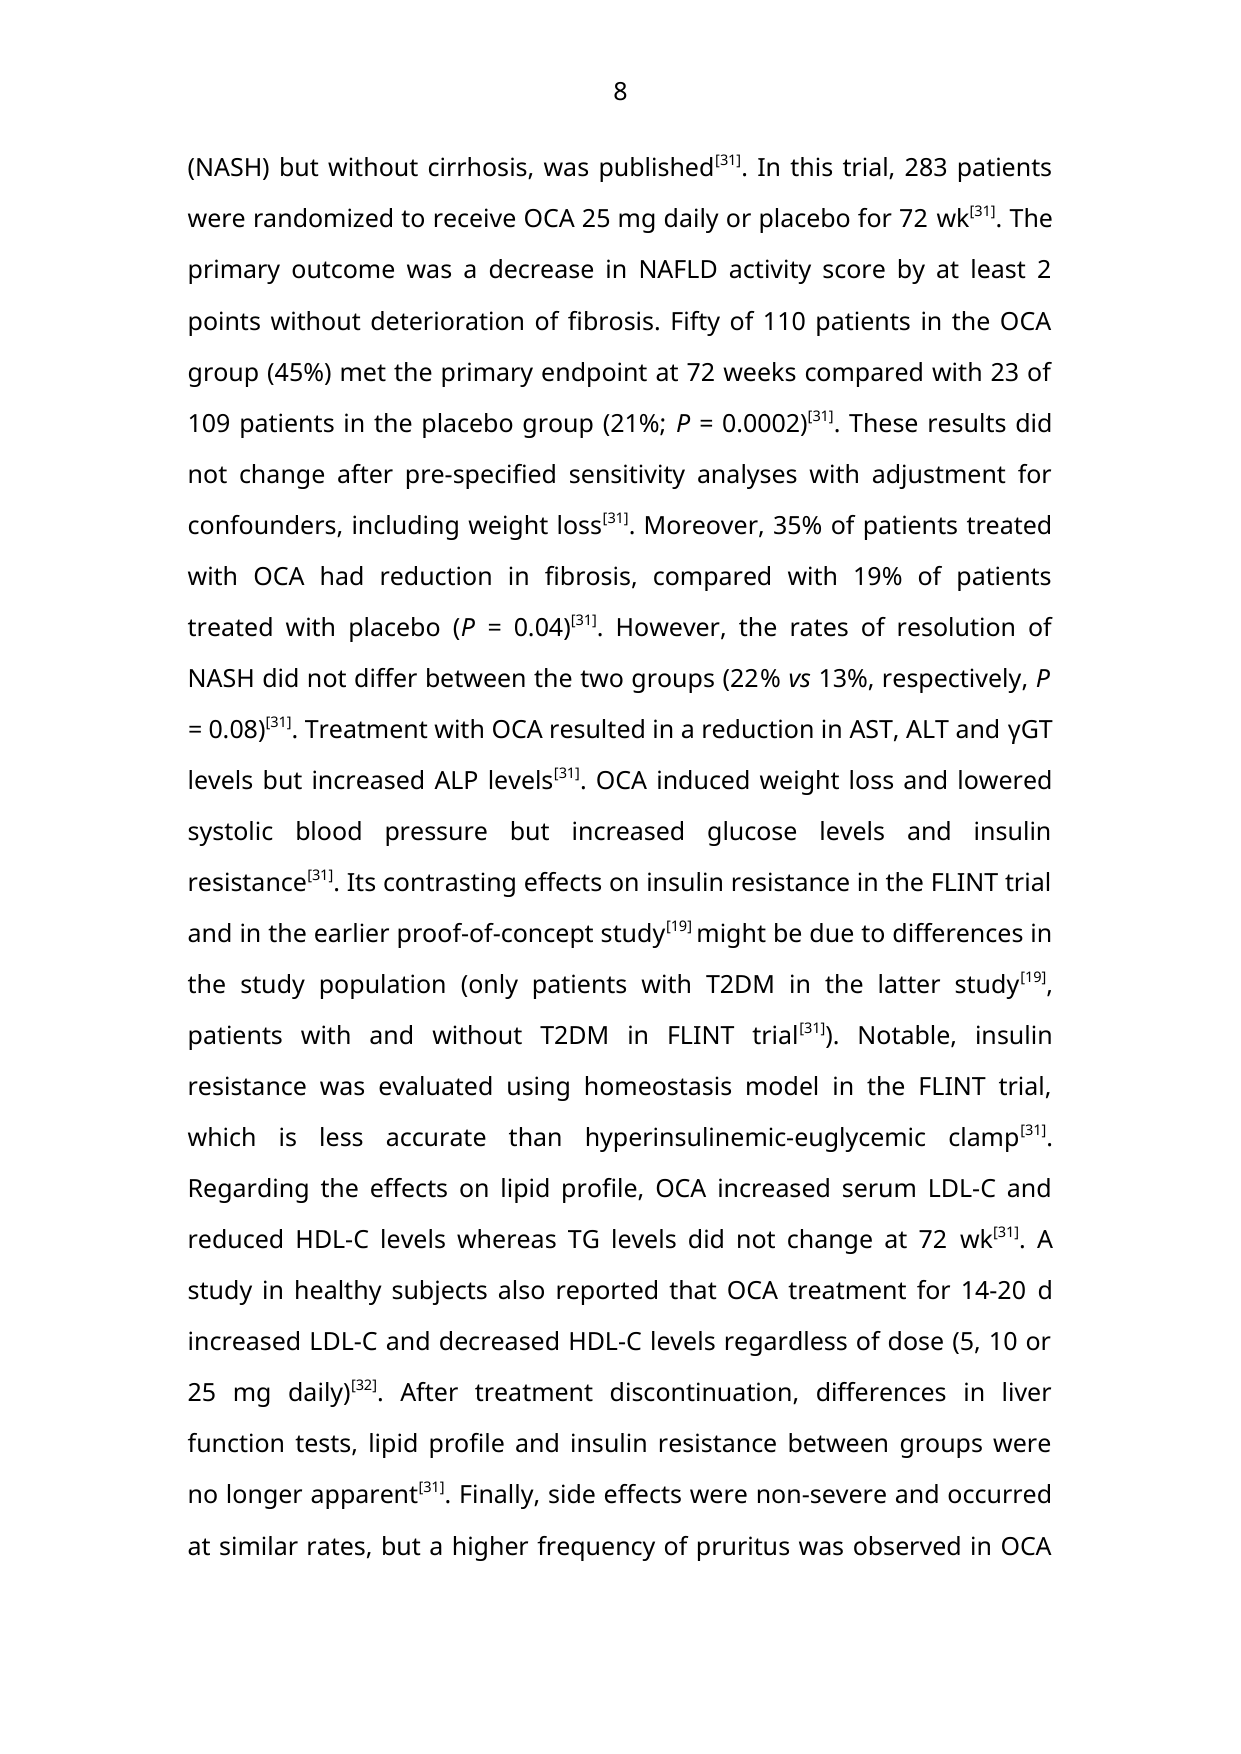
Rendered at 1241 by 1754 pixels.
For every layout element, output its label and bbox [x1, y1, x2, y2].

text [187, 150, 1053, 1562]
